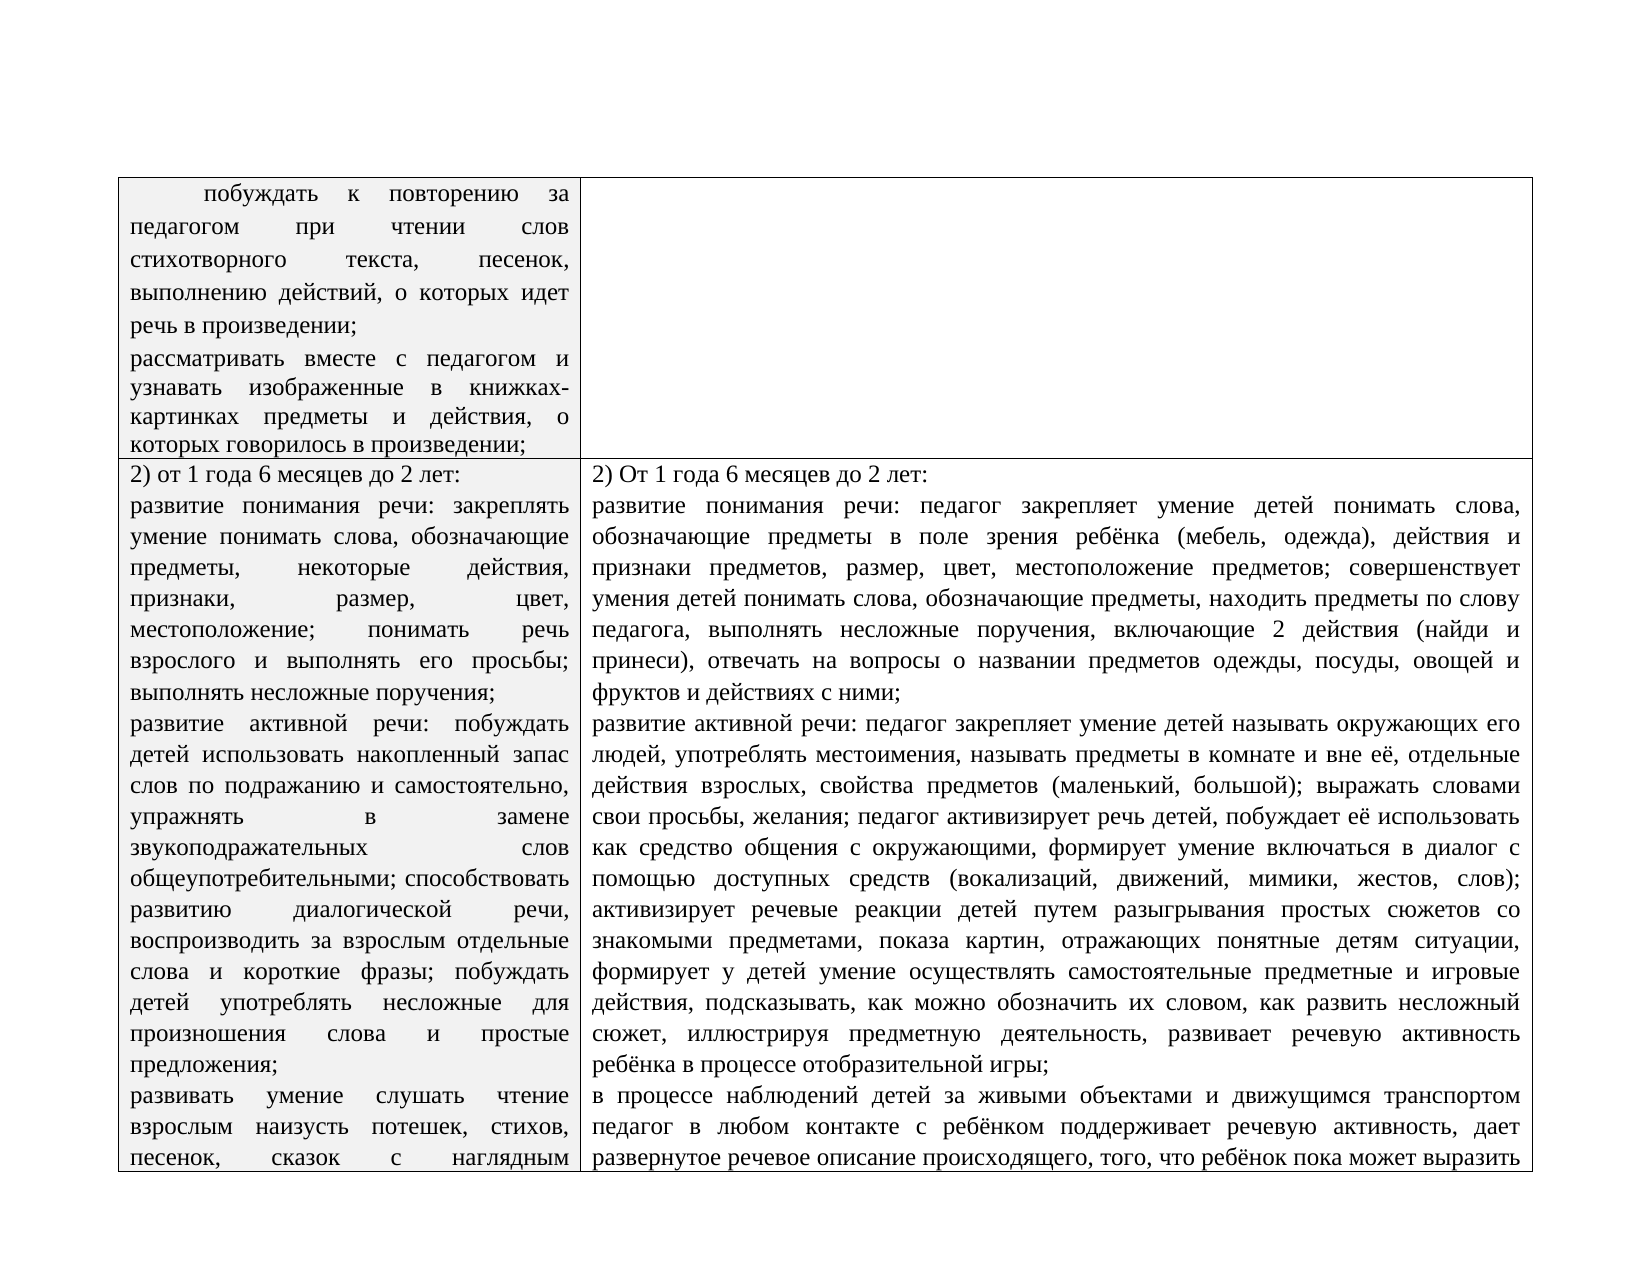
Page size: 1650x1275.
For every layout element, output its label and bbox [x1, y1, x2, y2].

table_cell [581, 178, 1532, 458]
table_cell [581, 459, 1532, 1171]
table_cell [119, 459, 580, 1171]
table_cell [119, 178, 580, 458]
